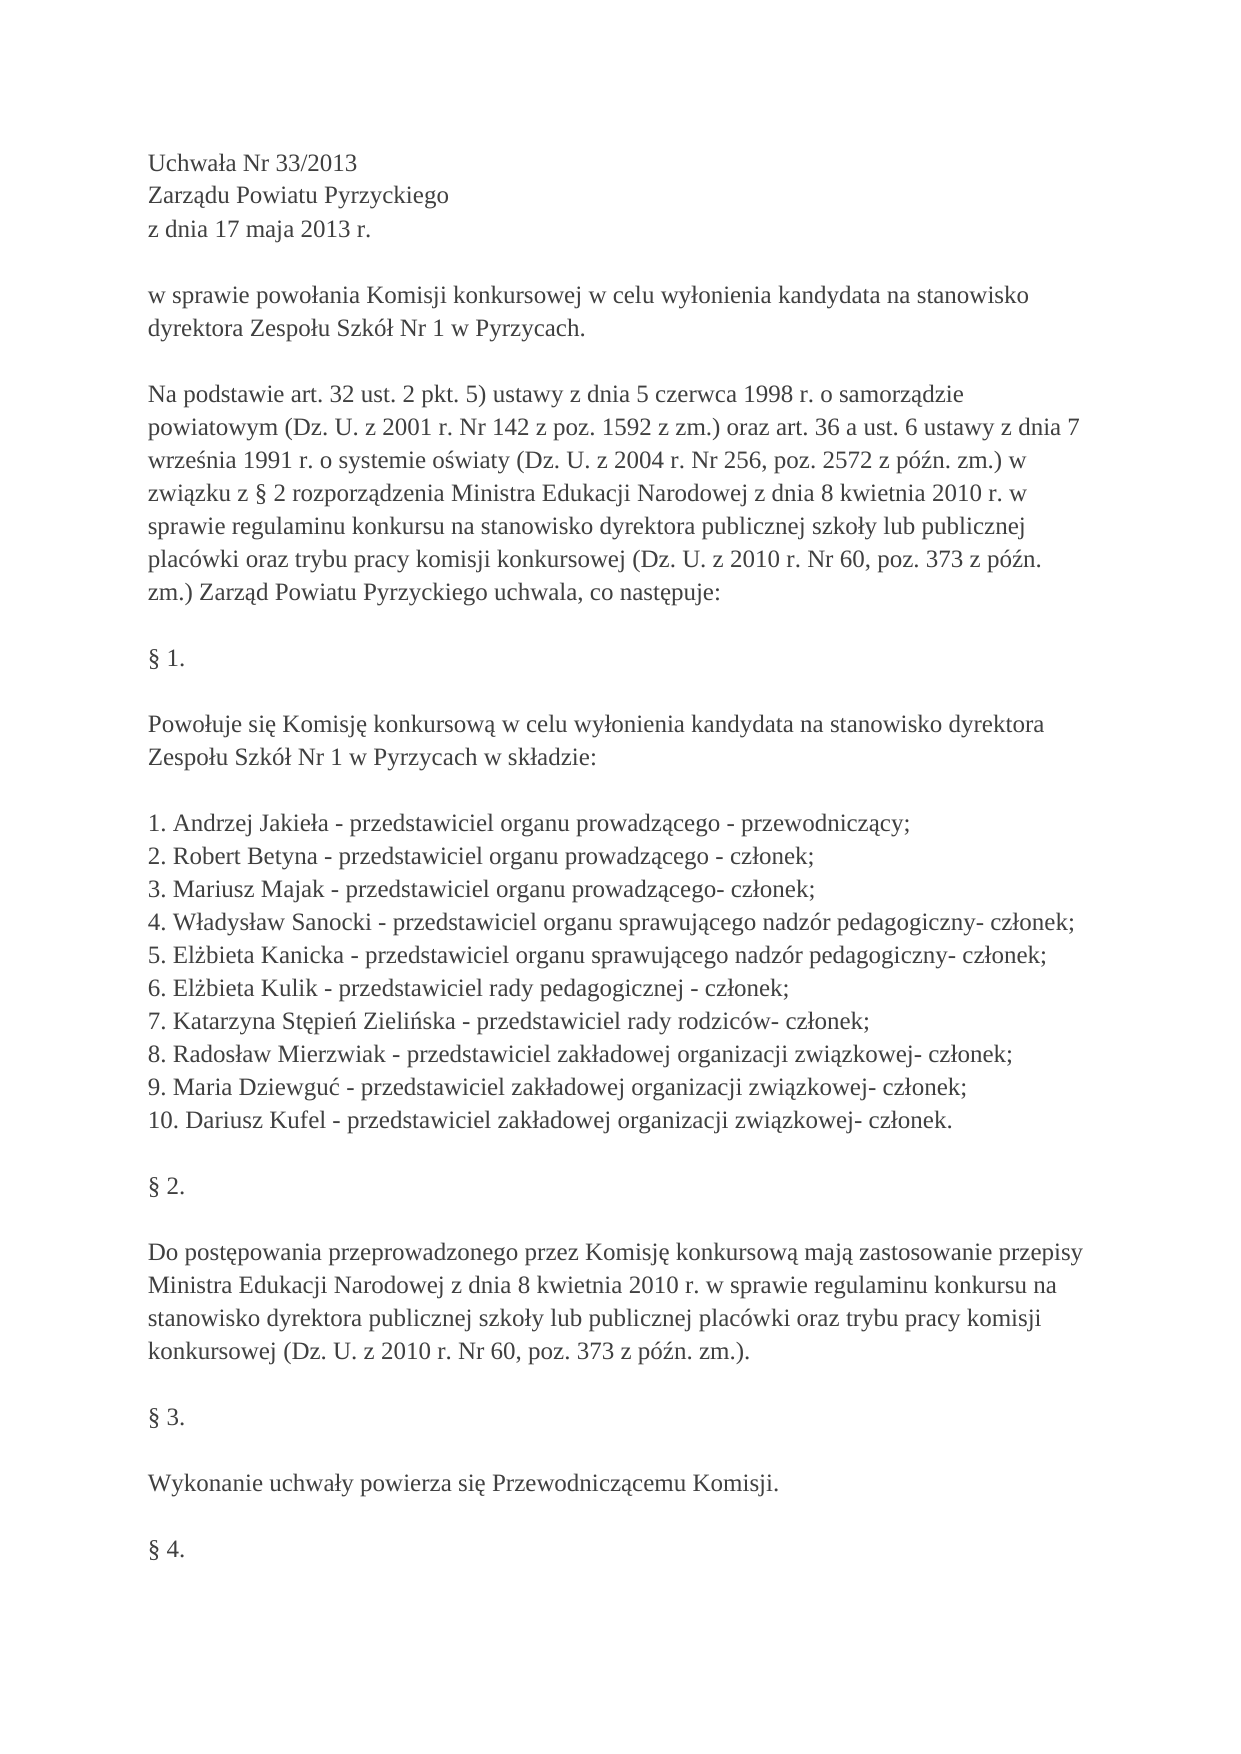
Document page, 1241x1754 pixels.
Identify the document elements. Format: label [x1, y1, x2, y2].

text [148, 148, 1093, 1596]
